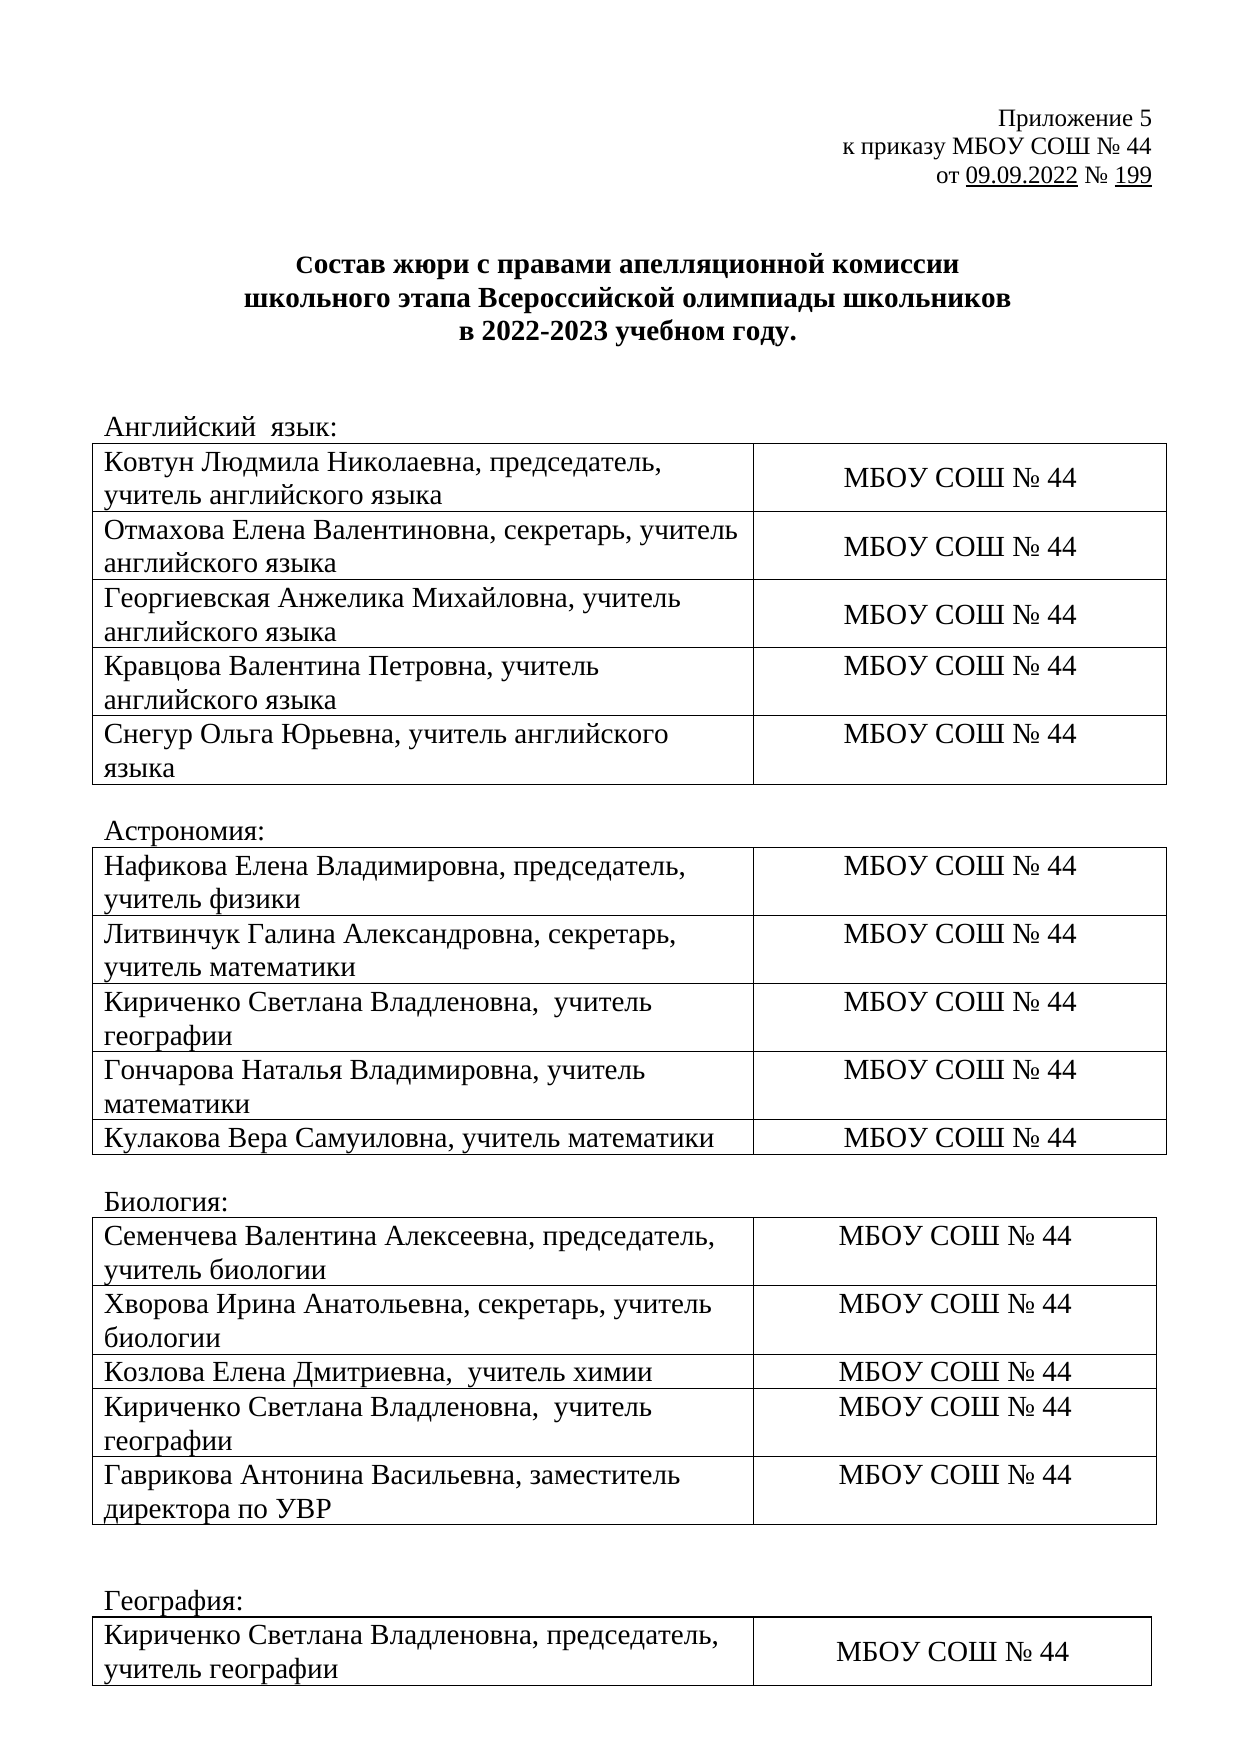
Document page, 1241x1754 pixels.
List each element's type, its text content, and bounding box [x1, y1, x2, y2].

table_header МБОУ СОШ № 44 [754, 1218, 1156, 1285]
table_cell Кириченко Светлана Владленовна, учитель географии [93, 1389, 753, 1456]
title в 2022-2023 учебном году. [103, 313, 1152, 347]
table_cell МБОУ СОШ № 44 [754, 916, 1166, 983]
table_cell МБОУ СОШ № 44 [754, 512, 1166, 579]
text Состав жюри с правами апелляционной комиссии [103, 246, 1152, 280]
table_cell МБОУ СОШ № 44 [754, 1286, 1156, 1353]
table_header Нафикова Елена Владимировна, председатель, учитель физики [93, 848, 753, 915]
table_cell Гончарова Наталья Владимировна, учитель математики [93, 1052, 753, 1119]
text школьного этапа Всероссийской олимпиады школьников [103, 280, 1152, 313]
text Астрономия: [103, 813, 1152, 847]
table_cell МБОУ СОШ № 44 [754, 1120, 1166, 1154]
table_cell Кравцова Валентина Петровна, учитель английского языка [93, 648, 753, 715]
table_cell Хворова Ирина Анатольевна, секретарь, учитель биологии [93, 1286, 753, 1353]
table_cell Снегур Ольга Юрьевна, учитель английского языка [93, 716, 753, 783]
table_cell Отмахова Елена Валентиновна, секретарь, учитель английского языка [93, 512, 753, 579]
table_header МБОУ СОШ № 44 [754, 444, 1166, 511]
table_cell МБОУ СОШ № 44 [754, 580, 1166, 647]
text от 09.09.2022 № 199 [103, 160, 1152, 189]
text Английский язык: [103, 409, 1152, 443]
table_cell МБОУ СОШ № 44 [754, 1457, 1156, 1524]
text Приложение 5 [103, 103, 1152, 131]
table_cell МБОУ СОШ № 44 [754, 984, 1166, 1051]
table_cell Кулакова Вера Самуиловна, учитель математики [93, 1120, 753, 1154]
table_cell Козлова Елена Дмитриевна, учитель химии [93, 1355, 753, 1388]
table_header МБОУ СОШ № 44 [754, 848, 1166, 915]
table_cell МБОУ СОШ № 44 [754, 1389, 1156, 1456]
table_cell МБОУ СОШ № 44 [754, 716, 1166, 783]
table_cell МБОУ СОШ № 44 [754, 1355, 1156, 1388]
table_cell Литвинчук Галина Александровна, секретарь, учитель математики [93, 916, 753, 983]
table_cell Георгиевская Анжелика Михайловна, учитель английского языка [93, 580, 753, 647]
text Биология: [103, 1184, 1152, 1217]
table_cell Гаврикова Антонина Васильевна, заместитель директора по УВР [93, 1457, 753, 1524]
text География: [103, 1583, 1152, 1616]
table_cell Кириченко Светлана Владленовна, учитель географии [93, 984, 753, 1051]
table_cell МБОУ СОШ № 44 [754, 1052, 1166, 1119]
text к приказу МБОУ СОШ № 44 [103, 131, 1152, 160]
table_header Ковтун Людмила Николаевна, председатель, учитель английского языка [93, 444, 753, 511]
table_header МБОУ СОШ № 44 [754, 1618, 1151, 1684]
table_cell МБОУ СОШ № 44 [754, 648, 1166, 715]
table_header Семенчева Валентина Алексеевна, председатель, учитель биологии [93, 1218, 753, 1285]
table_header Кириченко Светлана Владленовна, председатель, учитель географии [93, 1618, 753, 1684]
